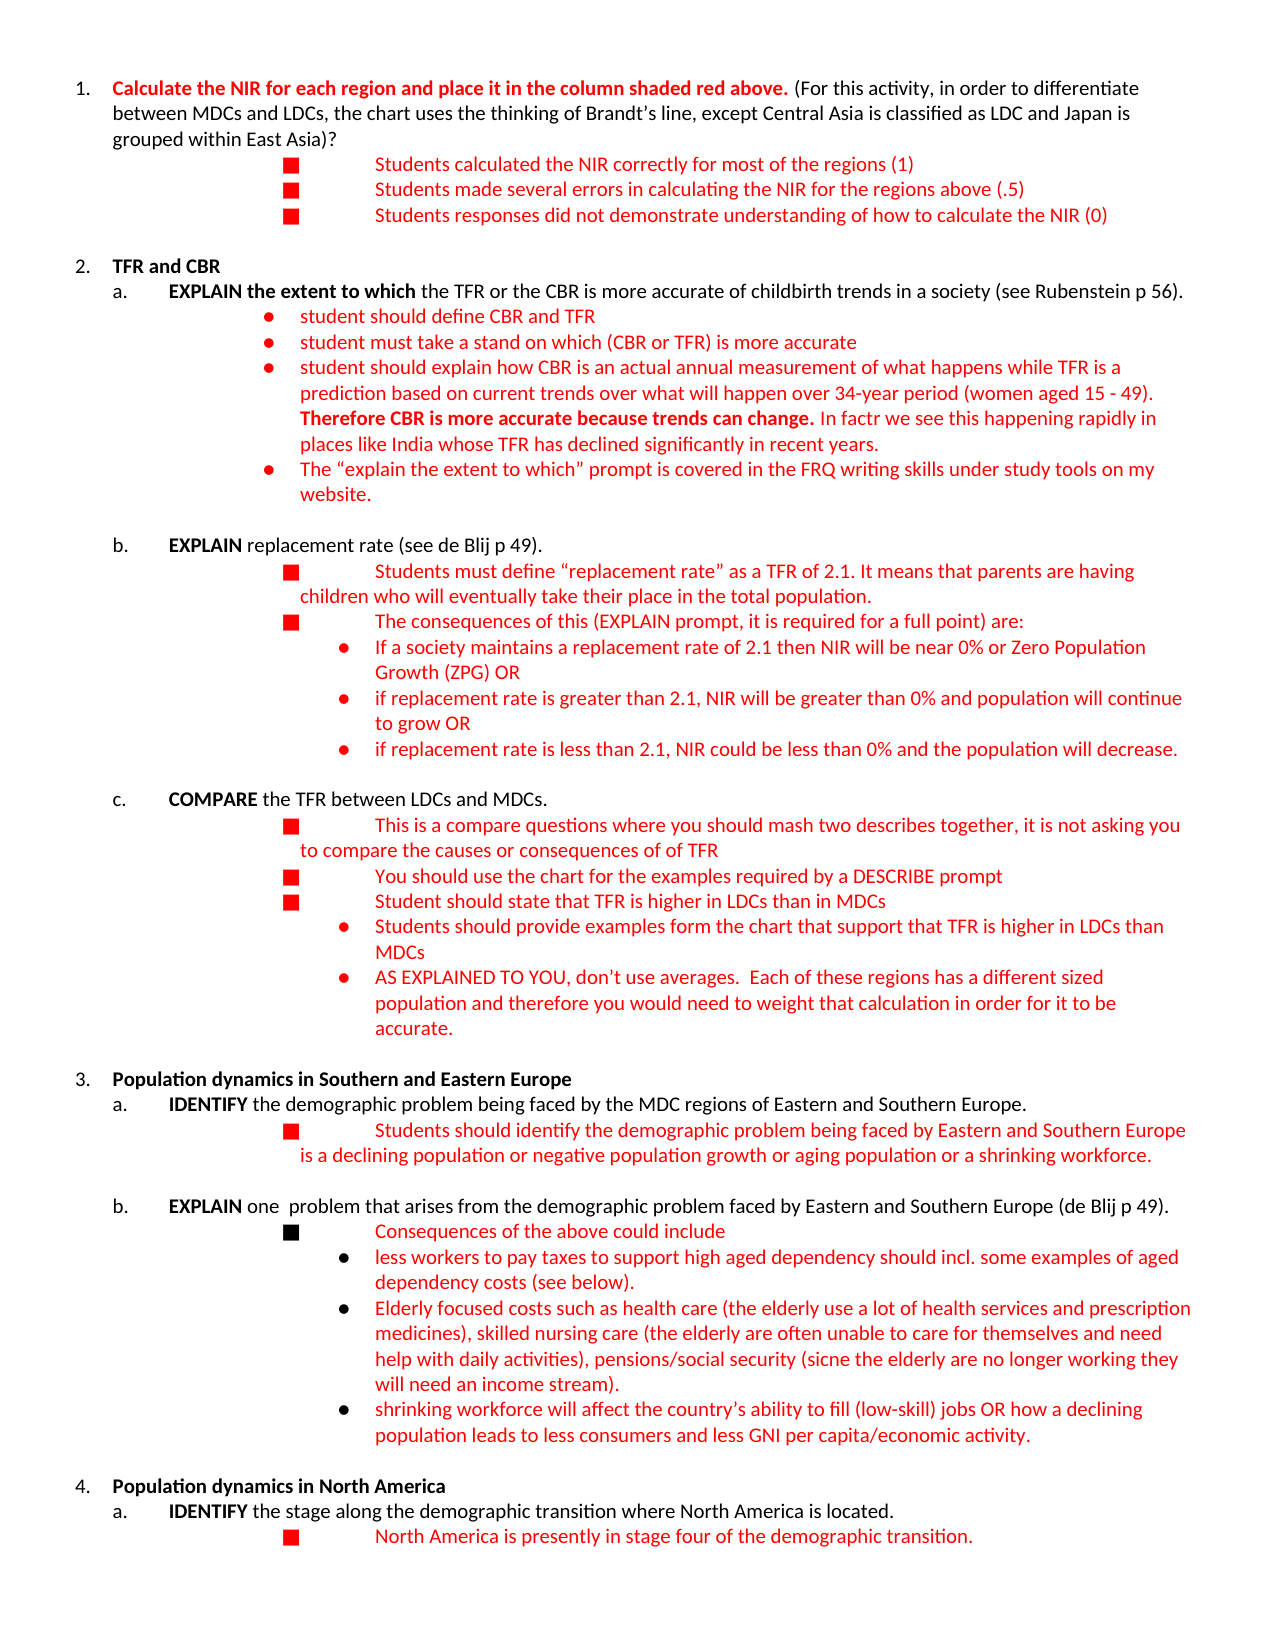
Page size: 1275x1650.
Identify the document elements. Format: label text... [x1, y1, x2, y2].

list Population dynamics in Southern and Eastern Europe [75, 1066, 1200, 1092]
list Elderly focused costs such as health care (the elderly use a lot of health services and prescription medicines), skilled nursing care (the elderly are often unable to care for themselves and need help with daily activities), pensions/social security (sicne the elderly are no longer working they will need an income stream). [337, 1295, 1200, 1397]
list shrinking workforce will affect the country’s ability to fill (low-skill) jobs OR how a declining population leads to less consumers and less GNI per capita/economic activity. [337, 1397, 1200, 1447]
list Students should provide examples form the chart that support that TFR is higher in LDCs than MDCs [337, 914, 1200, 964]
list AS EXPLAINED TO YOU, don’t use averages. Each of these regions has a different sized population and therefore you would need to weight that calculation in order for it to be accurate. [337, 964, 1200, 1041]
list You should use the chart for the examples required by a DESCRIBE prompt [281, 863, 1200, 888]
list The consequences of this (EXPLAIN prompt, it is required for a full point) are: [281, 609, 1200, 634]
list IDENTIFY the demographic problem being faced by the MDC regions of Eastern and Southern Europe. [112, 1092, 1200, 1117]
list Student should state that TFR is higher in LDCs than in MDCs [281, 888, 1200, 914]
list EXPLAIN replacement rate (see de Blij p 49). [112, 532, 1200, 558]
list Consequences of the above could include [281, 1219, 1200, 1244]
list If a society maintains a replacement rate of 2.1 then NIR will be near 0% or Zero Population Growth (ZPG) OR [337, 634, 1200, 685]
list student should define CBR and TFR [262, 304, 1200, 329]
list Students calculated the NIR correctly for most of the regions (1) [281, 151, 1200, 177]
list if replacement rate is greater than 2.1, NIR will be greater than 0% and population will continue to grow OR [337, 685, 1200, 736]
list EXPLAIN the extent to which the TFR or the CBR is more accurate of childbirth trends in a society (see Rubenstein p 56). [112, 278, 1200, 304]
list Students should identify the demographic problem being faced by Eastern and Southern Europe is a declining population or negative population growth or aging population or a shrinking workforce. [281, 1117, 1200, 1168]
list COMPARE the TFR between LDCs and MDCs. [112, 787, 1200, 812]
list if replacement rate is less than 2.1, NIR could be less than 0% and the population will decrease. [337, 736, 1200, 761]
list IDENTIFY the stage along the demographic transition where North America is located. [112, 1498, 1200, 1524]
list less workers to pay taxes to support high aged dependency should incl. some examples of aged dependency costs (see below). [337, 1244, 1200, 1295]
list EXPLAIN one problem that arises from the demographic problem faced by Eastern and Southern Europe (de Blij p 49). [112, 1193, 1200, 1219]
list This is a compare questions where you should mash two describes together, it is not asking you to compare the causes or consequences of of TFR [281, 812, 1200, 863]
list student should explain how CBR is an actual annual measurement of what happens while TFR is a prediction based on current trends over what will happen over 34-year period (women aged 15 - 49). Therefore CBR is more accurate because trends can change. In factr we see this happening rapidly in places like India whose TFR has declined significantly in recent years. [262, 354, 1200, 456]
list Students made several errors in calculating the NIR for the regions above (.5) [281, 177, 1200, 202]
list Students must define “replacement rate” as a TFR of 2.1. It means that parents are having children who will eventually take their place in the total population. [281, 558, 1200, 609]
list The “explain the extent to which” prompt is covered in the FRQ writing skills under study tools on my website. [262, 456, 1200, 507]
list student must take a stand on which (CBR or TFR) is more accurate [262, 329, 1200, 354]
list Calculate the NIR for each region and place it in the column shaded red above. (For this activity, in order to differentiate between MDCs and LDCs, the chart uses the thinking of Brandt’s line, except Central Asia is classified as LDC and Japan is grouped within East Asia)? [75, 75, 1200, 151]
list Students responses did not demonstrate understanding of how to calculate the NIR (0) [281, 202, 1200, 227]
list Population dynamics in North America [75, 1473, 1200, 1498]
list North America is presently in stage four of the demographic transition. [281, 1524, 1200, 1549]
list TFR and CBR [75, 253, 1200, 278]
